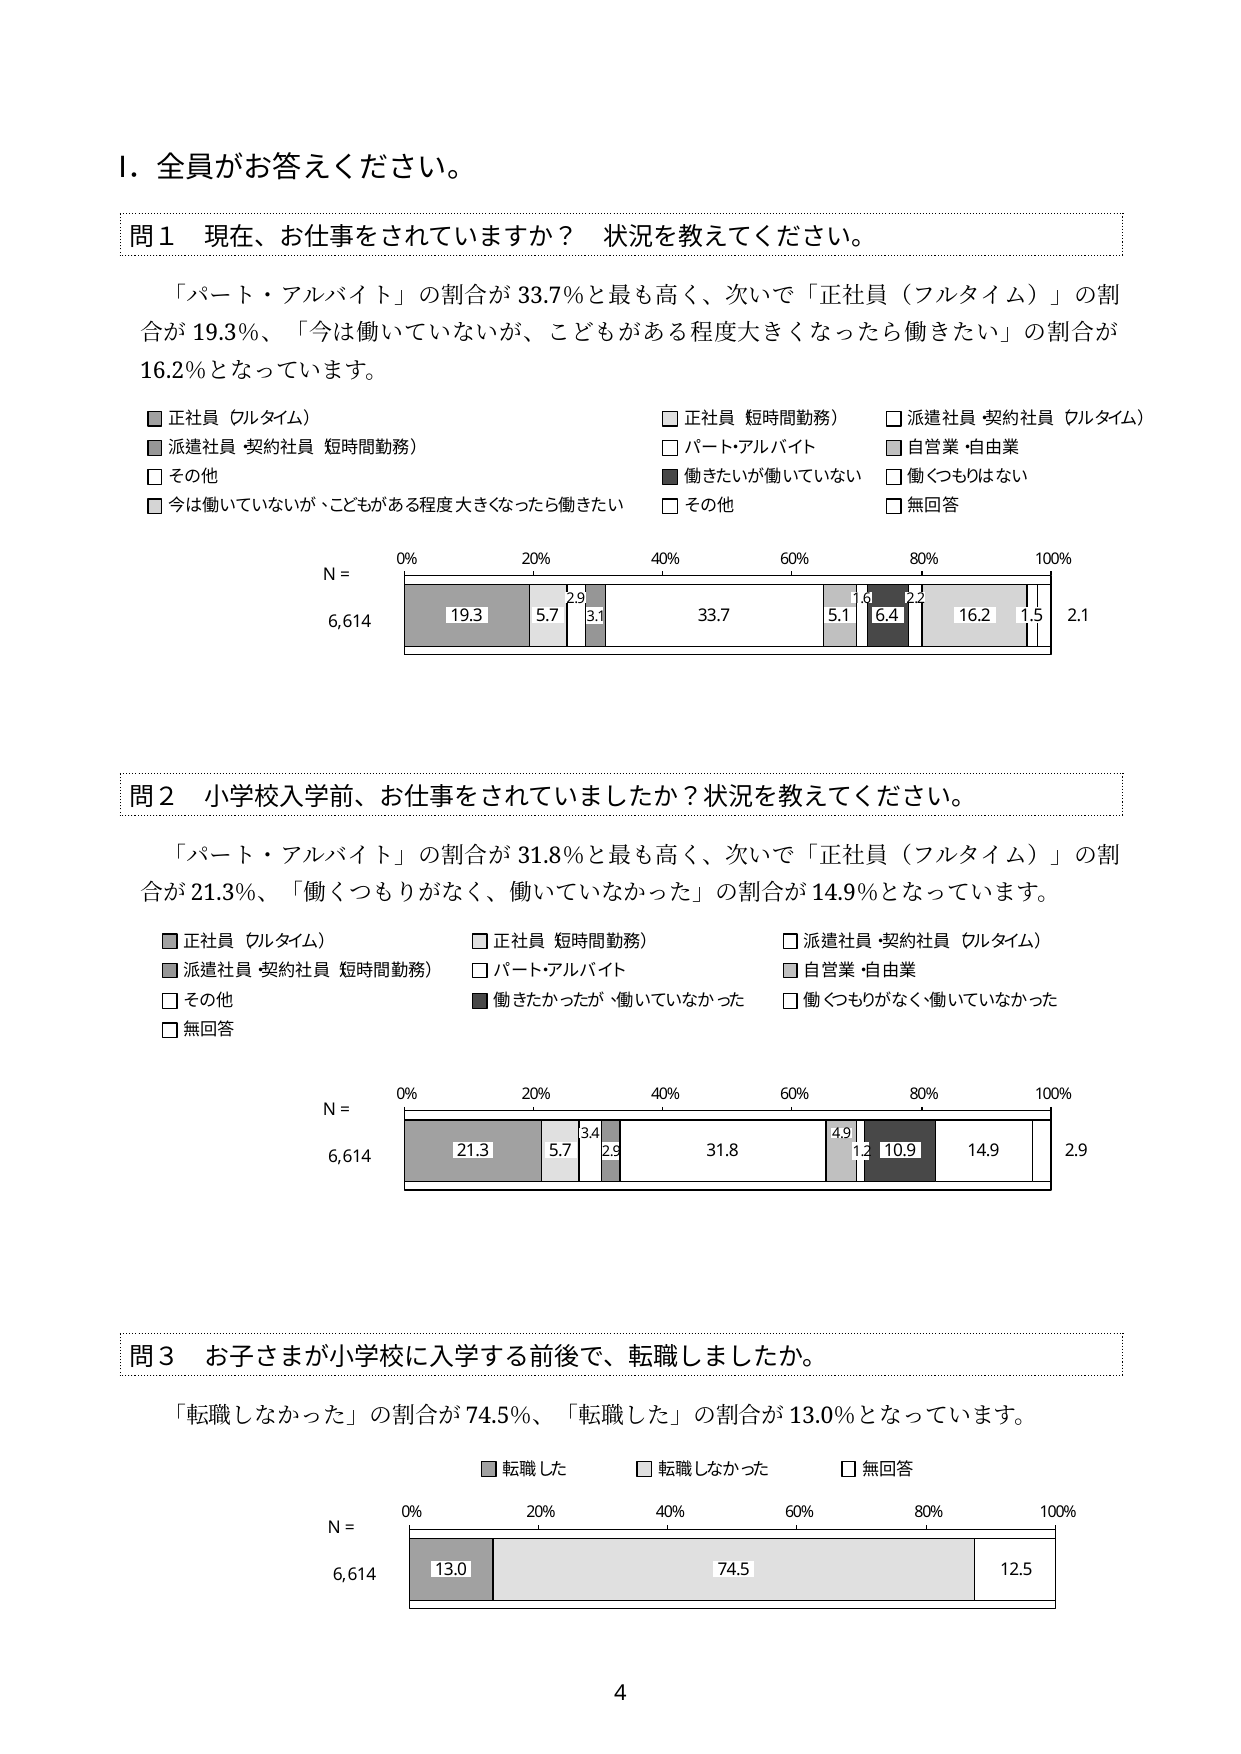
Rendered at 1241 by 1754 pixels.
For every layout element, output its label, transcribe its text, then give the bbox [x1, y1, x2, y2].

text 「転職しなかった」の割合が74.5％、「転職した」の割合が13.0％となっています。 [140, 1394, 1122, 1432]
text 問１ 現在、お仕事をされていますか？ 状況を教えてください。 [120, 213, 1123, 256]
text Ⅰ．全員がお答えください。 [118, 127, 1122, 202]
text 問２ 小学校入学前、お仕事をされていましたか？状況を教えてください。 [120, 773, 1123, 816]
text 「パート・アルバイト」の割合が31.8％と最も高く、次いで「正社員（フルタイム）」の割合が21.3％、「働くつもりがなく、働いていなかった」の割合が14.9％となっています。 [140, 834, 1122, 909]
text 問３ お子さまが小学校に入学する前後で、転職しましたか。 [120, 1333, 1123, 1376]
text 「パート・アルバイト」の割合が33.7％と最も高く、次いで「正社員（フルタイム）」の割合が19.3％、「今は働いていないが、こどもがある程度大きくなったら働きたい」の割合が16.2％となっています。 [140, 274, 1122, 387]
